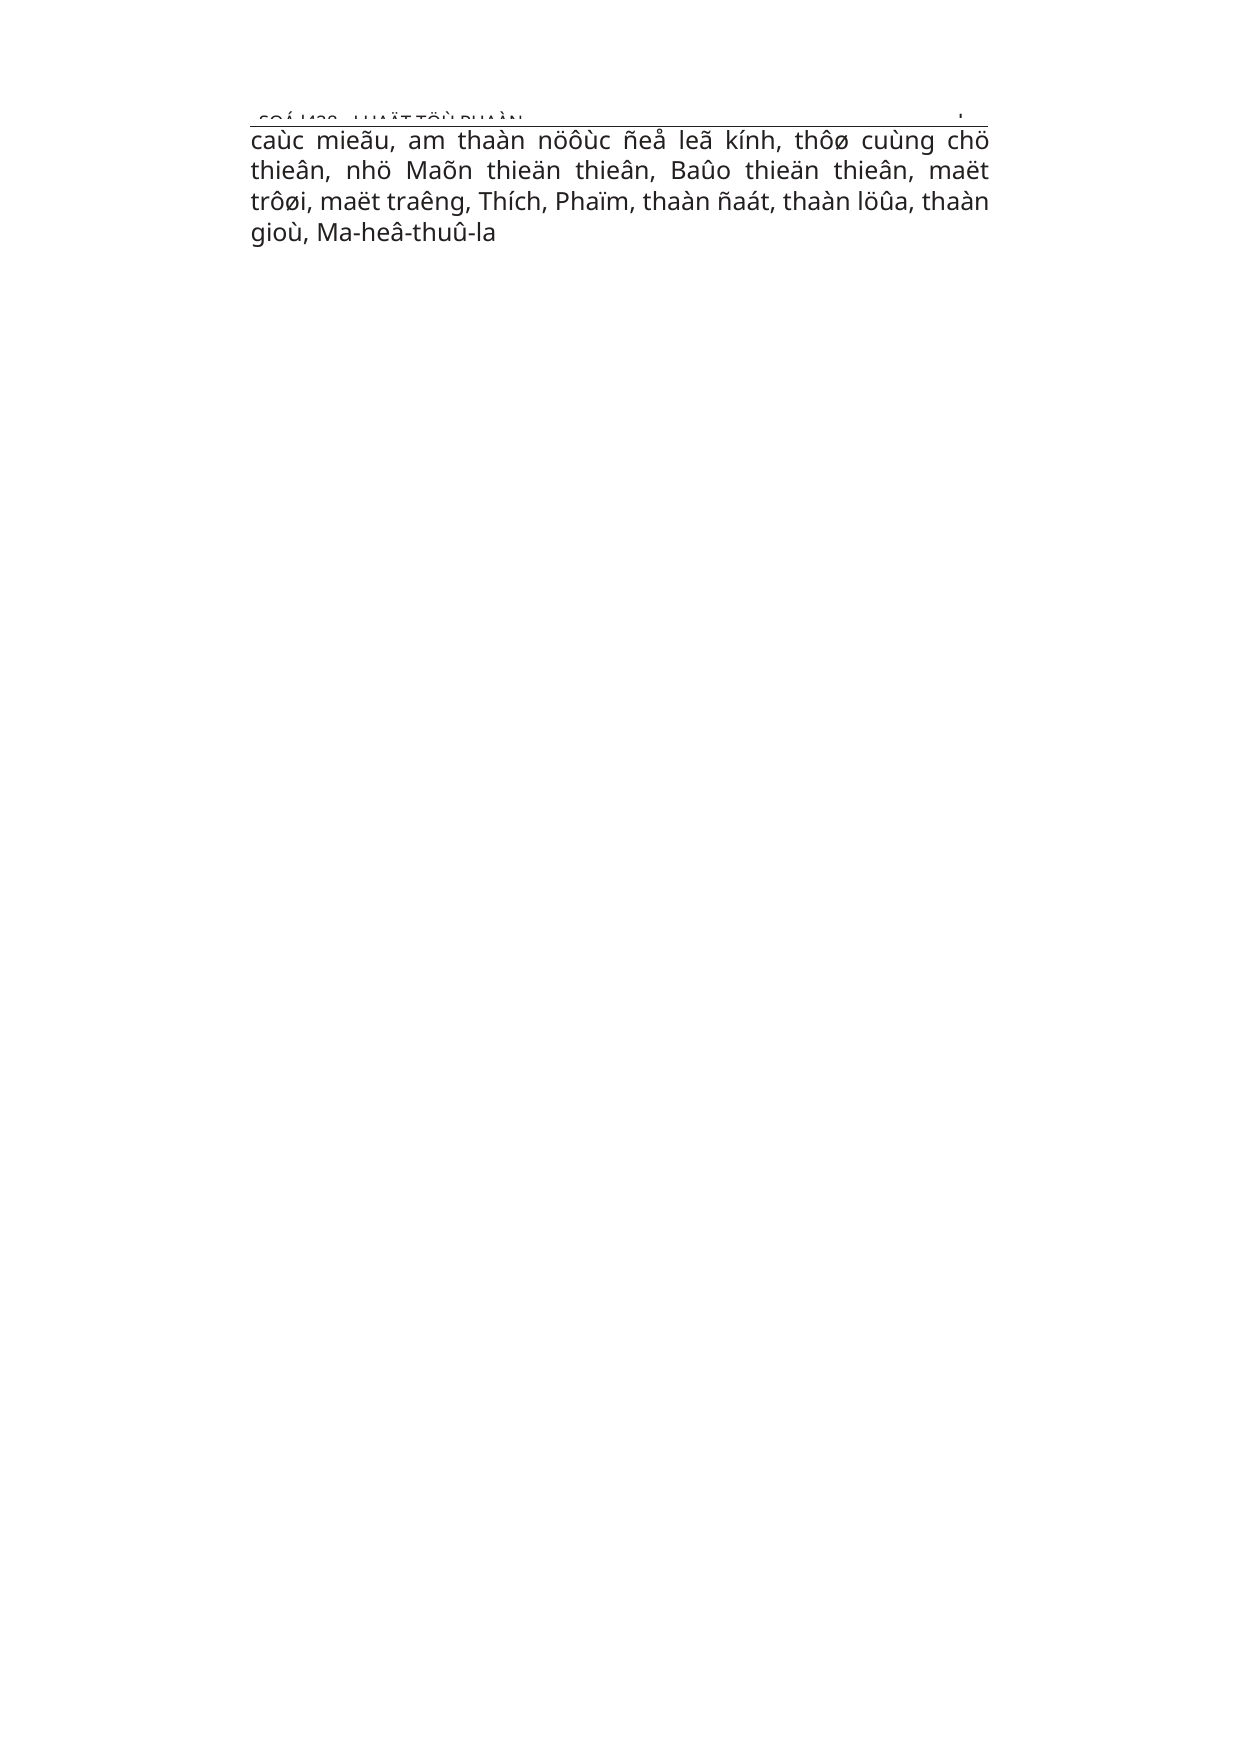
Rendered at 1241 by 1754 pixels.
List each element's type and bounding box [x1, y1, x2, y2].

text [250, 125, 990, 249]
